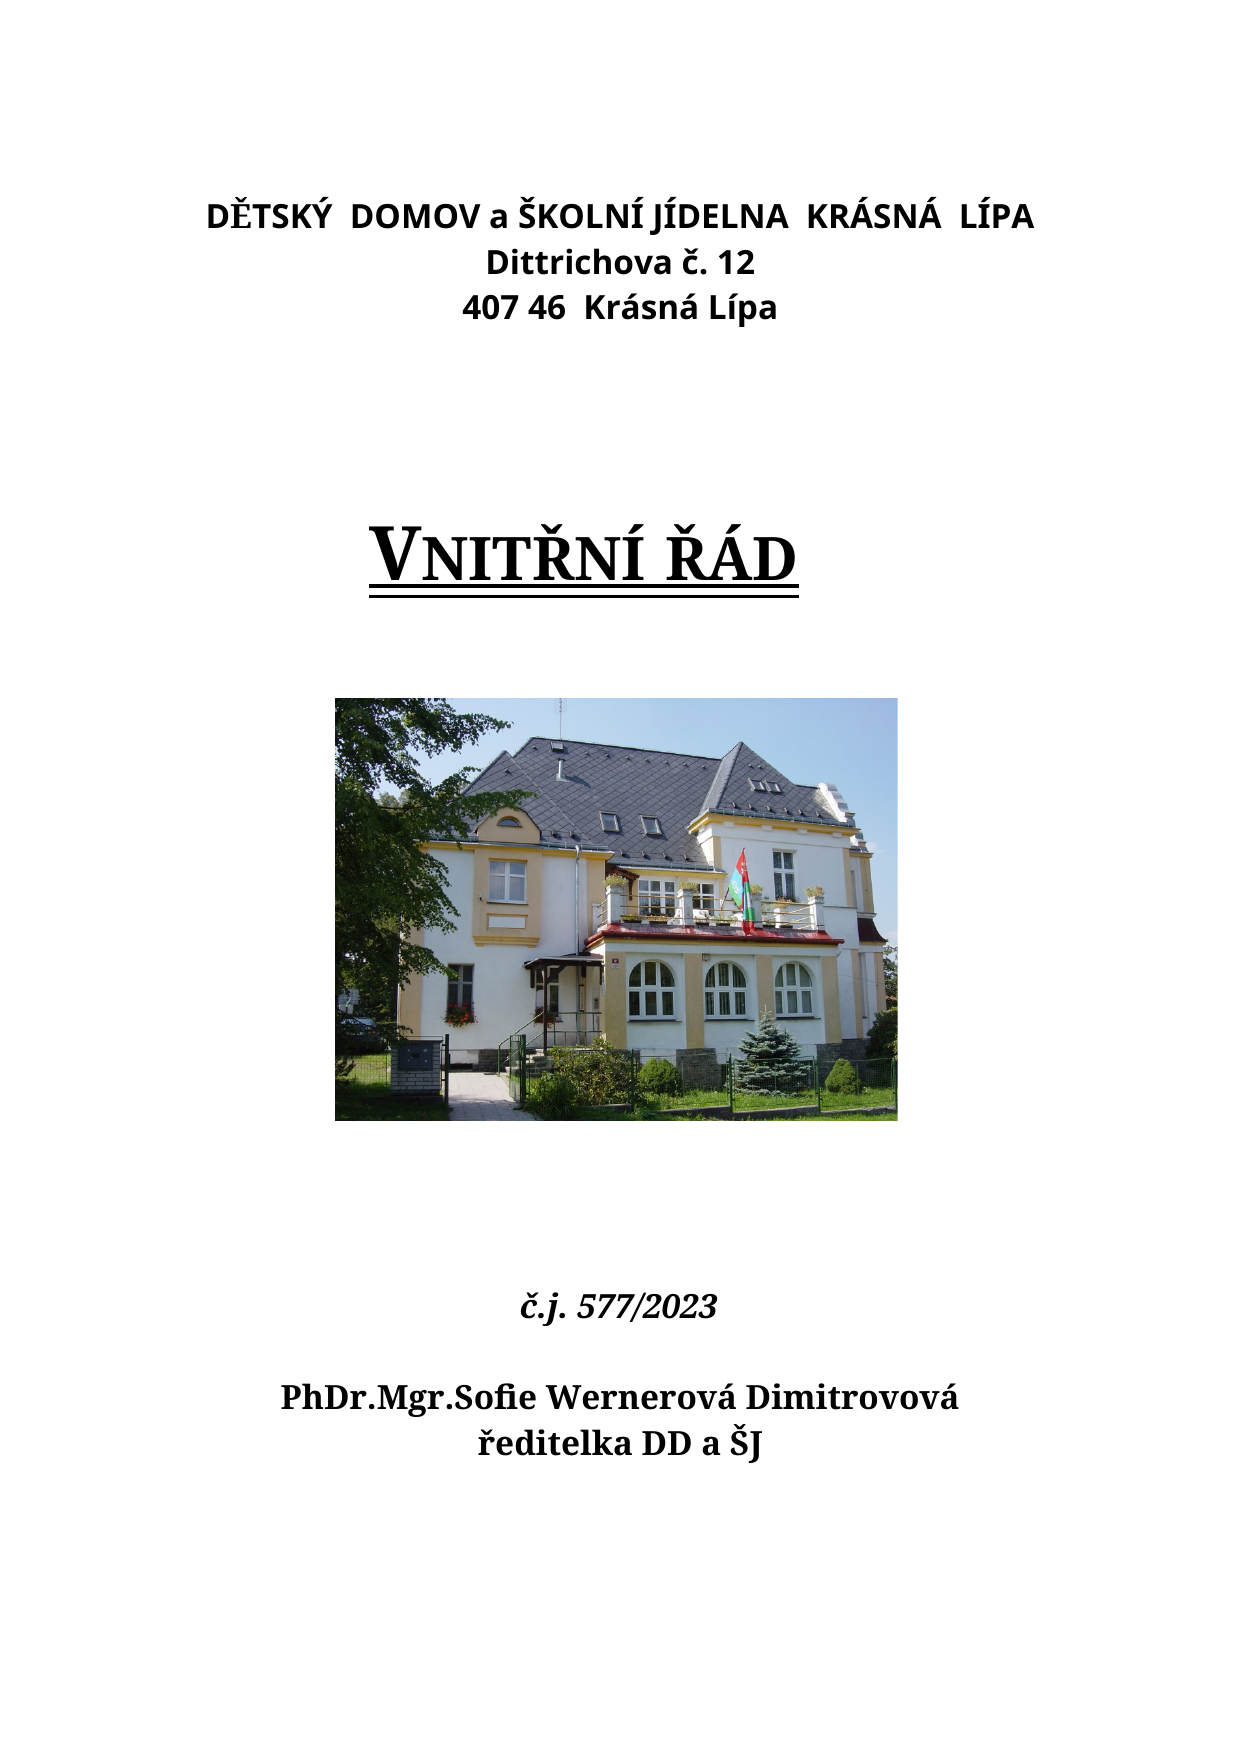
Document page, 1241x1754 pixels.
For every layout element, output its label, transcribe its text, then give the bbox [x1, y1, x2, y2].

subtitle Vnitřní řád [295, 500, 1092, 602]
text ředitelka DD a ŠJ [148, 1419, 1092, 1465]
text PhDr.Mgr.Sofie Wernerová Dimitrovová [148, 1374, 1092, 1419]
text Dittrichova č. 12 [148, 238, 1092, 284]
picture [335, 698, 898, 1121]
text č.j. 577/2023 [148, 1283, 1092, 1328]
text 407 46 Krásná Lípa [148, 284, 1092, 329]
title DĚTSKÝ DOMOV a ŠKOLNÍ JÍDELNA KRÁSNÁ LÍPA [148, 193, 1092, 238]
